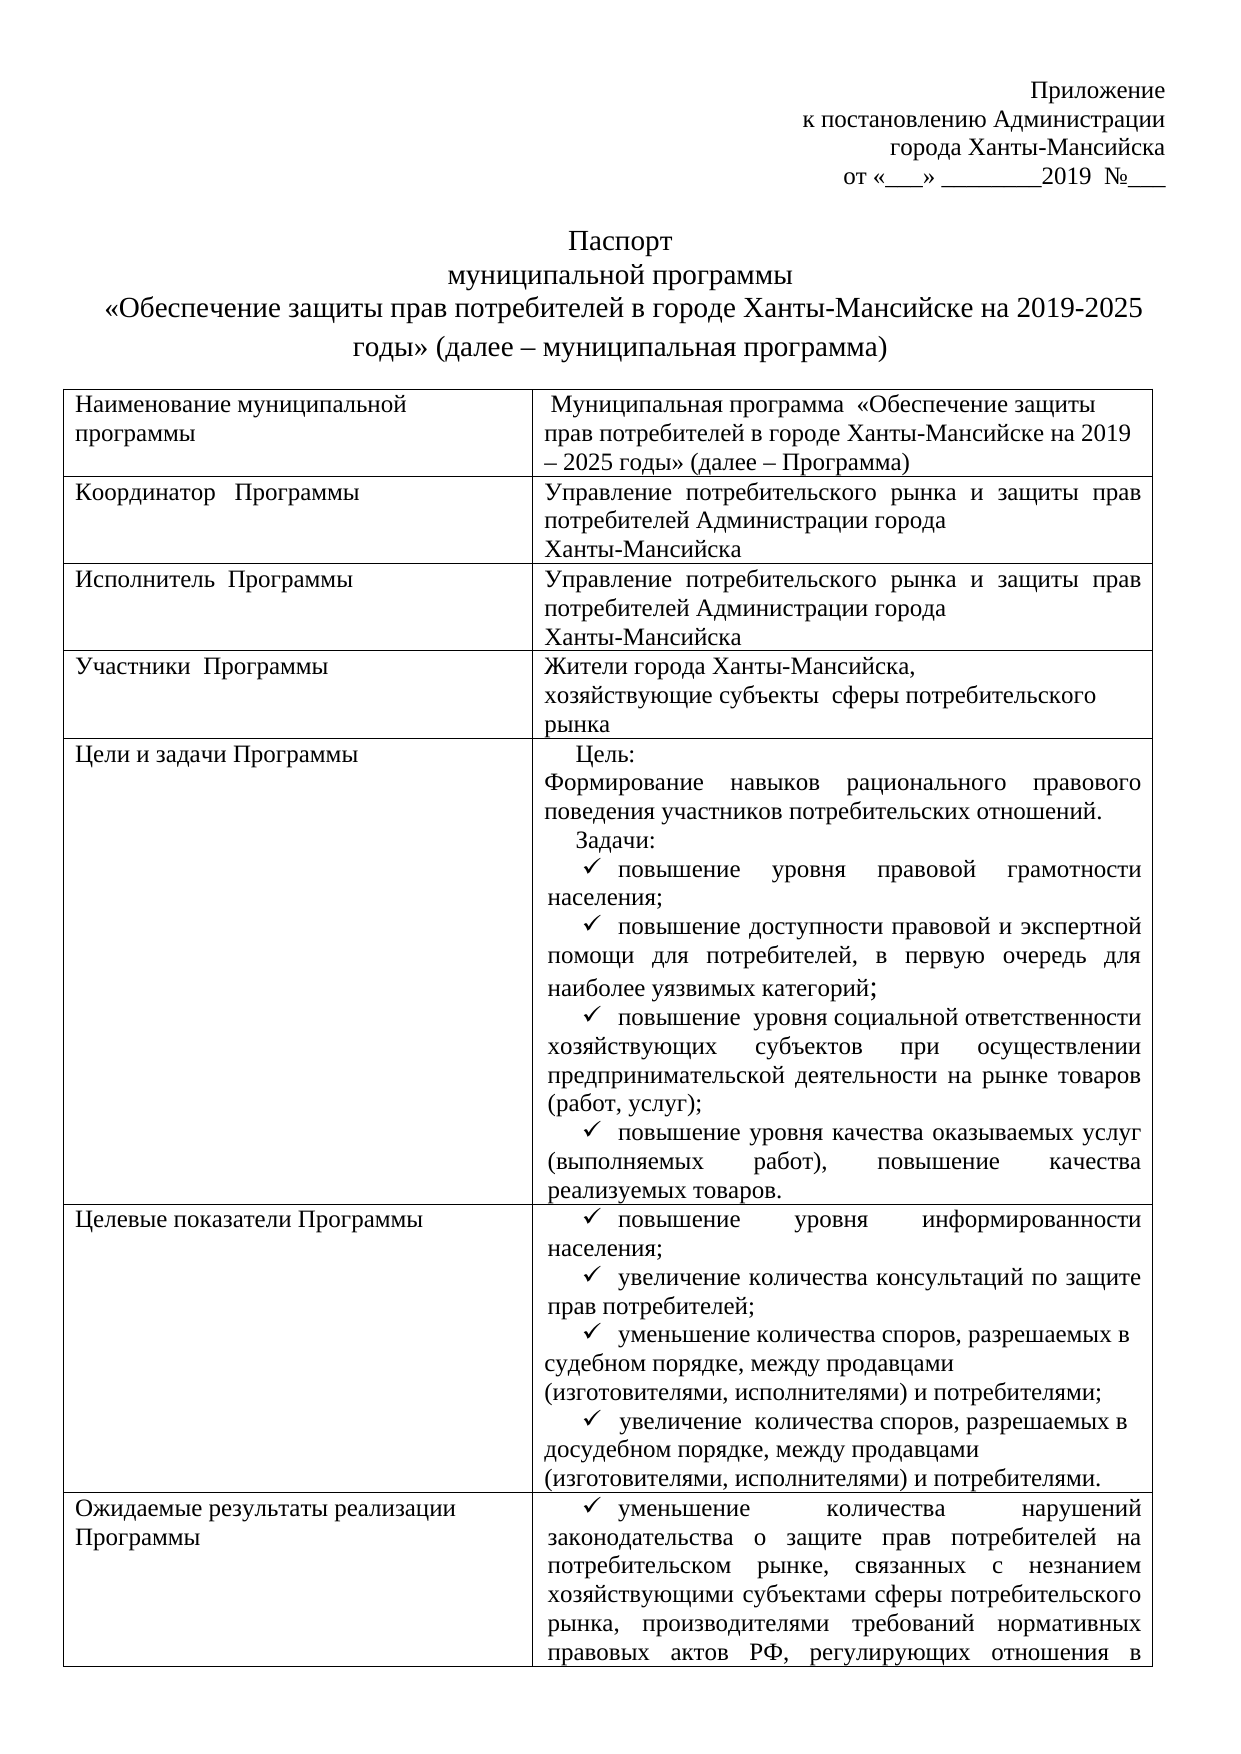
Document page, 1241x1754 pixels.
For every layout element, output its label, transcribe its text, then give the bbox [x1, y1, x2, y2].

table_cell Жители города Ханты-Мансийска, хозяйствующие субъекты сферы потребительского рынка [533, 651, 1152, 738]
table_cell повышение уровня информированности населения; увеличение количества консультаций по защите прав потребителей; уменьшение количества споров, разрешаемых в судебном порядке, между продавцами (изготовителями, исполнителями) и потребителями; увеличение количества споров, разрешаемых в досудебном порядке, между продавцами (изготовителями, исполнителями) и потребителями. [533, 1205, 1152, 1492]
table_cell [64, 1493, 532, 1666]
table_cell Управление потребительского рынка и защиты прав потребителей Администрации города Ханты-Мансийска [533, 564, 1152, 650]
title от «___» ________2019 №___ [75, 161, 1165, 190]
text «Обеспечение защиты прав потребителей в городе Ханты-Мансийске на 2019-2025 годы» (далее – муниципальная программа) [75, 291, 1165, 363]
table_header Наименование муниципальной программы [64, 390, 532, 476]
table_cell Участники Программы [64, 651, 532, 738]
table_cell Цель: Формирование навыков рационального правового поведения участников потребительских отношений. Задачи: повышение уровня правовой грамотности населения; повышение доступности правовой и экспертной помощи для потребителей, в первую очередь для наиболее уязвимых категорий; повышение уровня социальной ответственности хозяйствующих субъектов при осуществлении предпринимательской деятельности на рынке товаров (работ, услуг); повышение уровня качества оказываемых услуг (выполняемых работ), повышение качества реализуемых товаров. [533, 739, 1152, 1203]
title Паспорт [75, 223, 1165, 257]
table_cell Управление потребительского рынка и защиты прав потребителей Администрации города Ханты-Мансийска [533, 477, 1152, 563]
title к постановлению Администрации [75, 104, 1165, 132]
title муниципальной программы [75, 257, 1165, 291]
table_header Муниципальная программа «Обеспечение защиты прав потребителей в городе Ханты-Мансийске на 2019 – 2025 годы» (далее – Программа) [533, 390, 1152, 476]
table_cell Цели и задачи Программы [64, 739, 532, 1203]
table_cell Координатор Программы [64, 477, 532, 563]
title Приложение [75, 75, 1165, 104]
table_cell Целевые показатели Программы [64, 1205, 532, 1492]
title города Ханты-Мансийска [75, 132, 1165, 161]
table_cell Исполнитель Программы [64, 564, 532, 650]
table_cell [533, 1493, 1152, 1666]
